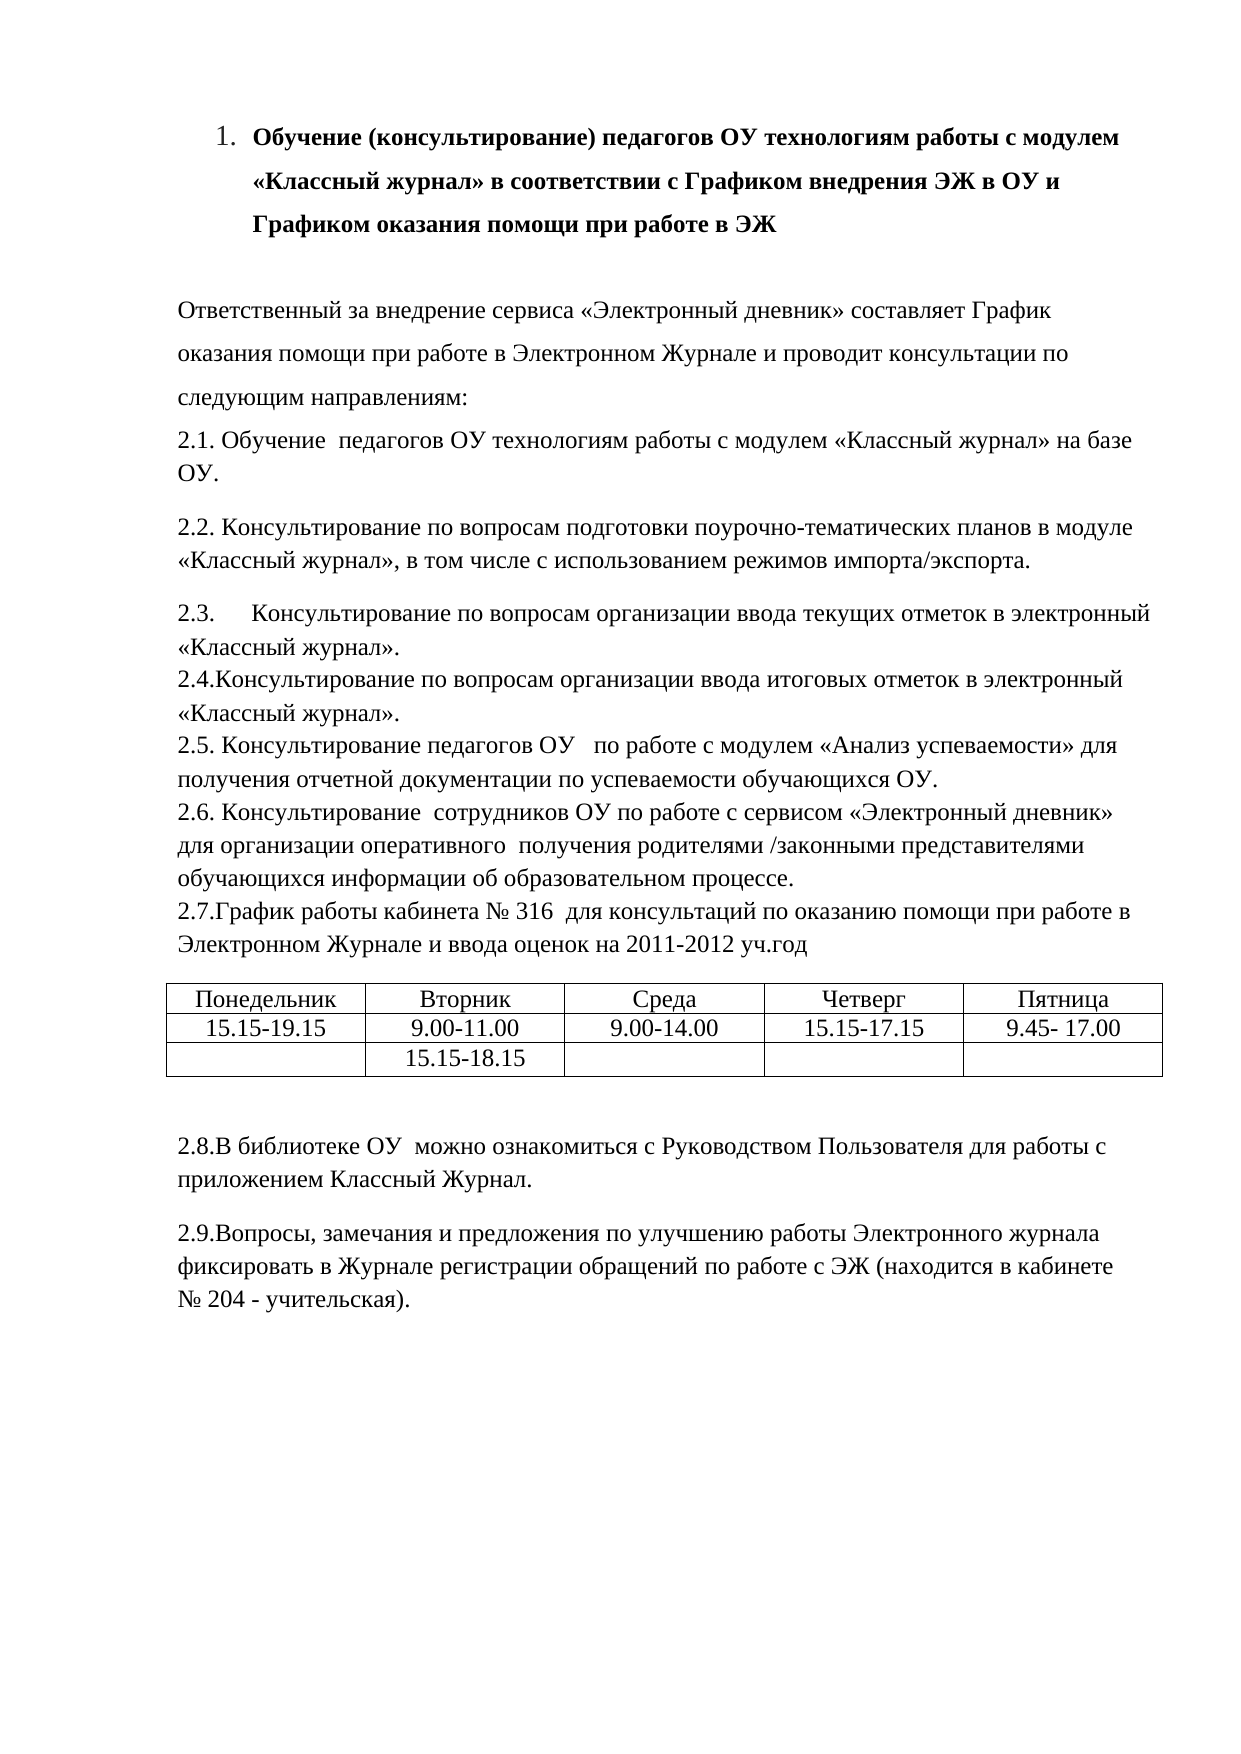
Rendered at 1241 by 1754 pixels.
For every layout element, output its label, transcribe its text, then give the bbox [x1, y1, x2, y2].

table_cell [167, 1043, 365, 1076]
table_header Четверг [765, 984, 963, 1012]
table_header Среда [565, 984, 764, 1012]
list 2.7.График работы кабинета № 316 для консультаций по оказанию помощи при работе в Электронном Журнале и ввода оценок на 2011-2012 уч.год [177, 896, 1152, 957]
list 2.1. Обучение педагогов ОУ технологиям работы с модулем «Классный журнал» на базе ОУ. [177, 425, 1152, 487]
list 2.3. Консультирование по вопросам организации ввода текущих отметок в электронный «Классный журнал». [177, 598, 1152, 660]
table_cell [565, 1043, 764, 1076]
text Ответственный за внедрение сервиса «Электронный дневник» составляет График оказания помощи при работе в Электронном Журнале и проводит консультации по следующим направлениям: [177, 295, 1152, 410]
table_header Пятница [964, 984, 1162, 1012]
table_cell 9.00-11.00 [366, 1014, 564, 1042]
list 2.4.Консультирование по вопросам организации ввода итоговых отметок в электронный «Классный журнал». [177, 664, 1152, 726]
table_cell 15.15-18.15 [366, 1043, 564, 1076]
table_cell 9.45- 17.00 [964, 1014, 1162, 1042]
list 2.5. Консультирование педагогов ОУ по работе с модулем «Анализ успеваемости» для получения отчетной документации по успеваемости обучающихся ОУ. [177, 731, 1152, 792]
table_cell [964, 1043, 1162, 1076]
list Обучение (консультирование) педагогов ОУ технологиям работы с модулем «Классный журнал» в соответствии с Графиком внедрения ЭЖ в ОУ и Графиком оказания помощи при работе в ЭЖ [215, 118, 1152, 238]
text 2.2. Консультирование по вопросам подготовки поурочно-тематических планов в модуле «Классный журнал», в том числе с использованием режимов импорта/экспорта. [177, 512, 1152, 573]
text 2.9.Вопросы, замечания и предложения по улучшению работы Электронного журнала фиксировать в Журнале регистрации обращений по работе с ЭЖ (находится в кабинете № 204 - учительская). [177, 1218, 1152, 1313]
table_cell 15.15-19.15 [167, 1014, 365, 1042]
list 2.6. Консультирование сотрудников ОУ по работе с сервисом «Электронный дневник» для организации оперативного получения родителями /законными представителями обучающихся информации об образовательном процессе. [177, 797, 1152, 891]
table_cell 9.00-14.00 [565, 1014, 764, 1042]
text 2.8.В библиотеке ОУ можно ознакомиться с Руководством Пользователя для работы с приложением Классный Журнал. [177, 1131, 1152, 1193]
table_header Понедельник [167, 984, 365, 1012]
table_header Вторник [366, 984, 564, 1012]
table_cell [765, 1043, 963, 1076]
table_cell 15.15-17.15 [765, 1014, 963, 1042]
